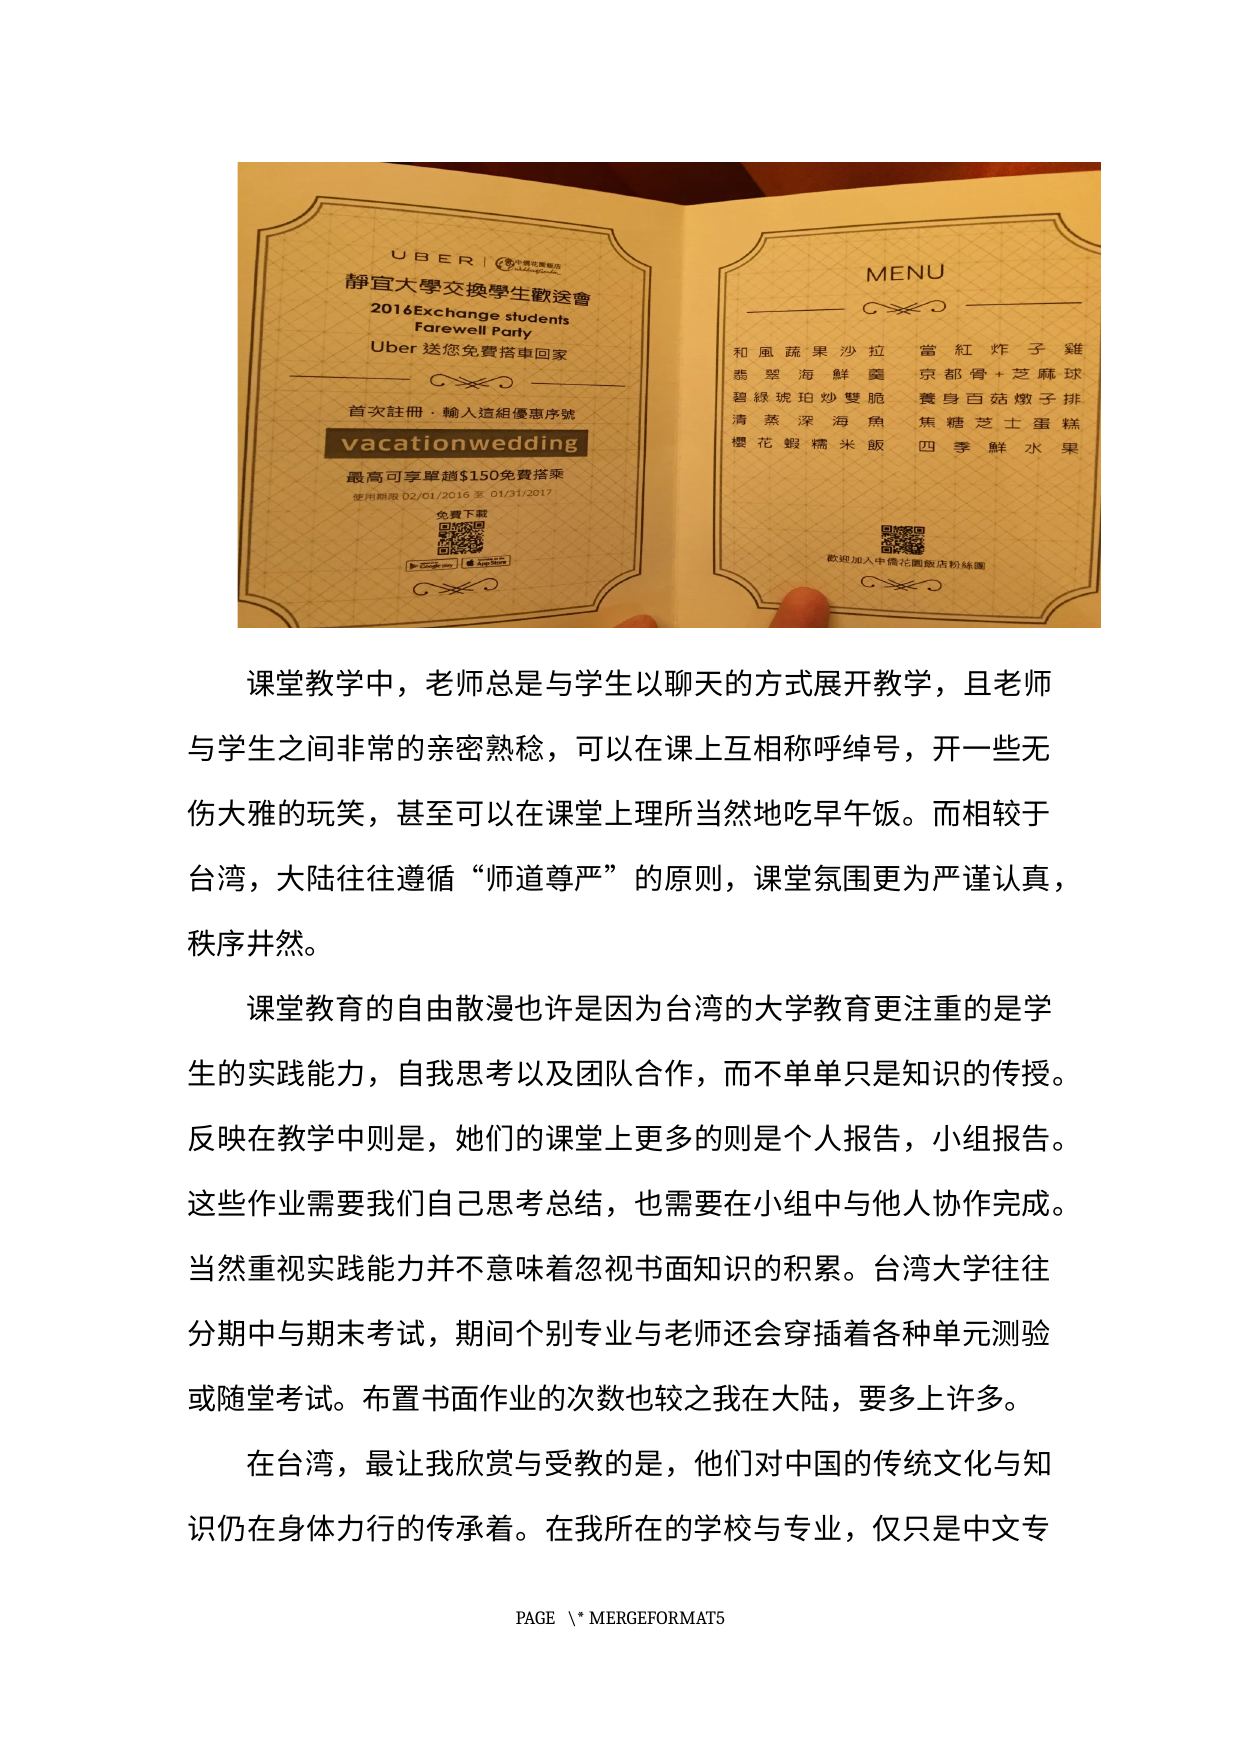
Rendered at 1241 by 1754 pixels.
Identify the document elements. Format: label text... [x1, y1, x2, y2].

text 课堂教学中，老师总是与学生以聊天的方式展开教学，且老师与学生之间非常的亲密熟稔，可以在课上互相称呼绰号，开一些无伤大雅的玩笑，甚至可以在课堂上理所当然地吃早午饭。而相较于台湾，大陆往往遵循“师道尊严”的原则，课堂氛围更为严谨认真，秩序井然。 [187, 649, 1053, 974]
text 课堂教育的自由散漫也许是因为台湾的大学教育更注重的是学生的实践能力，自我思考以及团队合作，而不单单只是知识的传授。反映在教学中则是，她们的课堂上更多的则是个人报告，小组报告。这些作业需要我们自己思考总结，也需要在小组中与他人协作完成。当然重视实践能力并不意味着忽视书面知识的积累。台湾大学往往分期中与期末考试，期间个别专业与老师还会穿插着各种单元测验或随堂考试。布置书面作业的次数也较之我在大陆，要多上许多。 [187, 974, 1053, 1429]
picture [237, 162, 1101, 628]
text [187, 1429, 1053, 1559]
